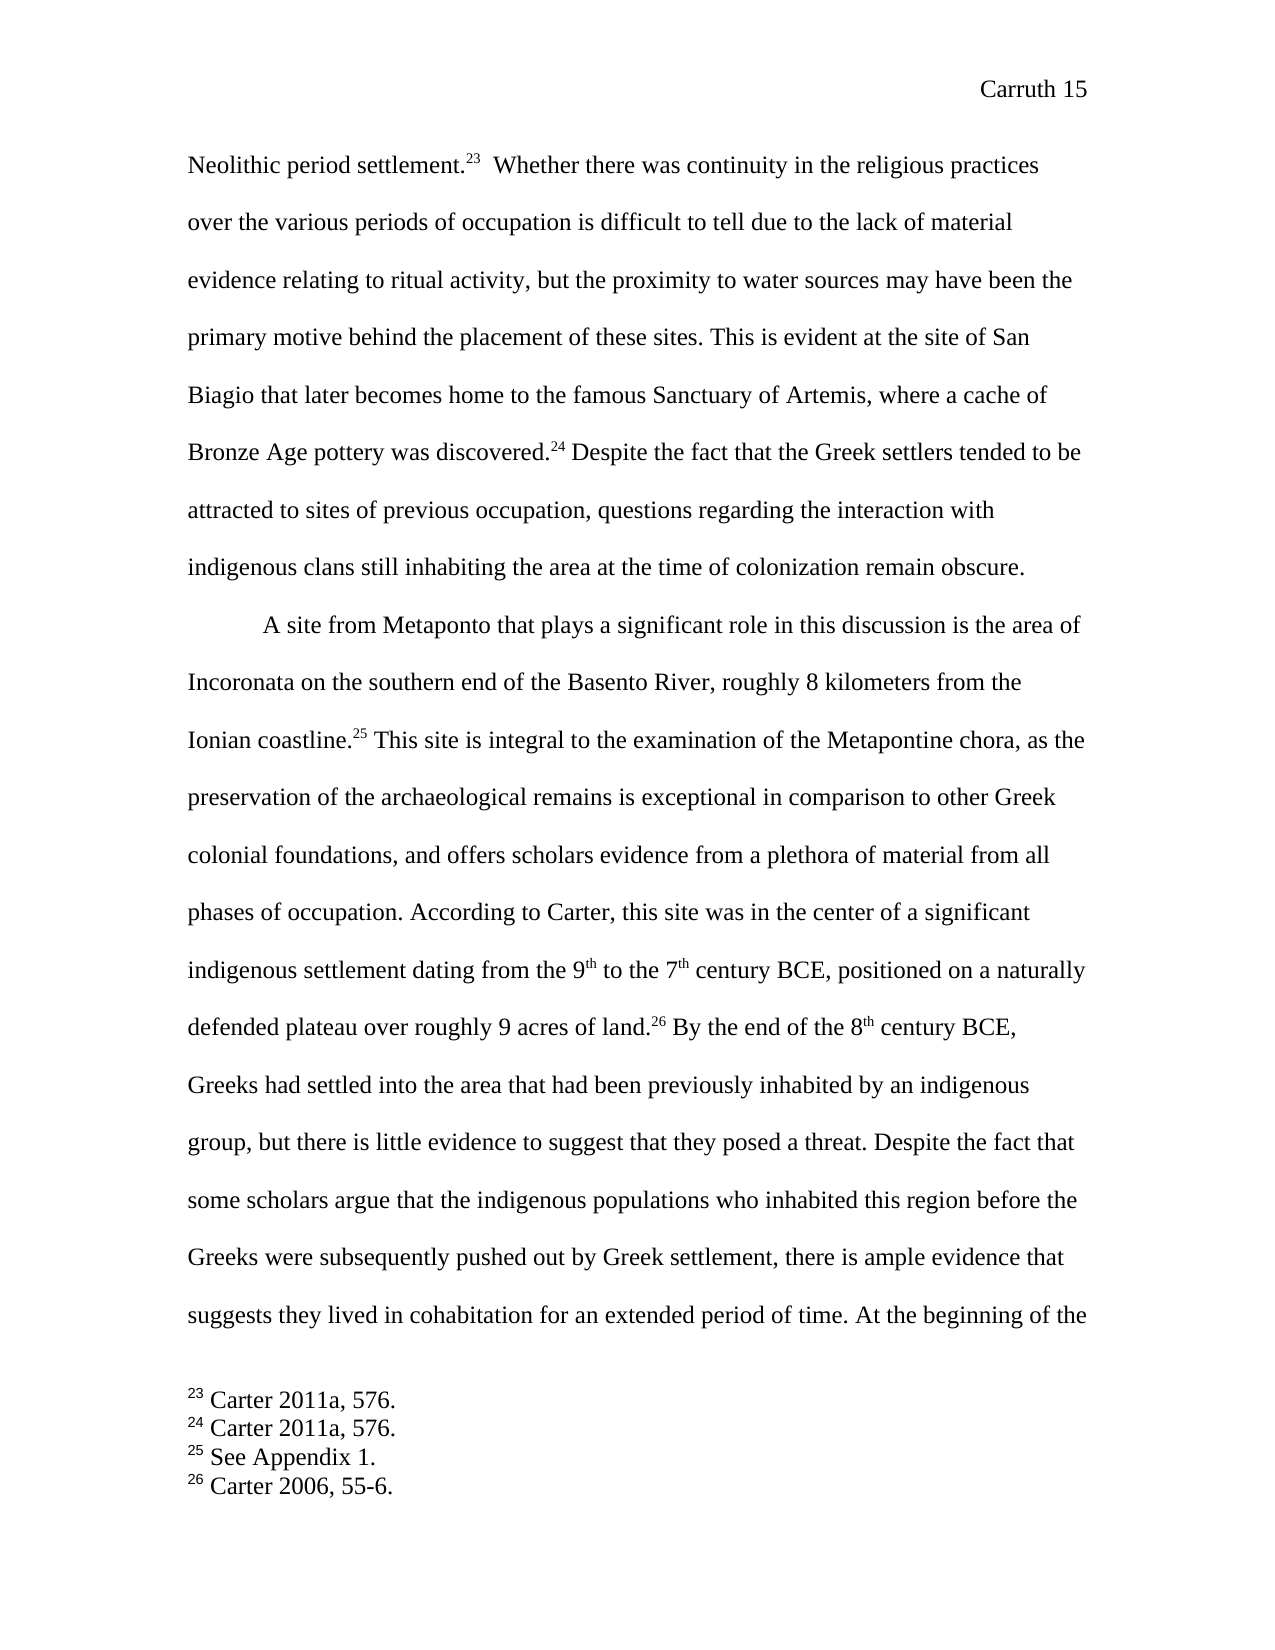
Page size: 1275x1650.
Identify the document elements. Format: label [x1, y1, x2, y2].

text [187, 150, 1087, 581]
text [187, 610, 1087, 1329]
